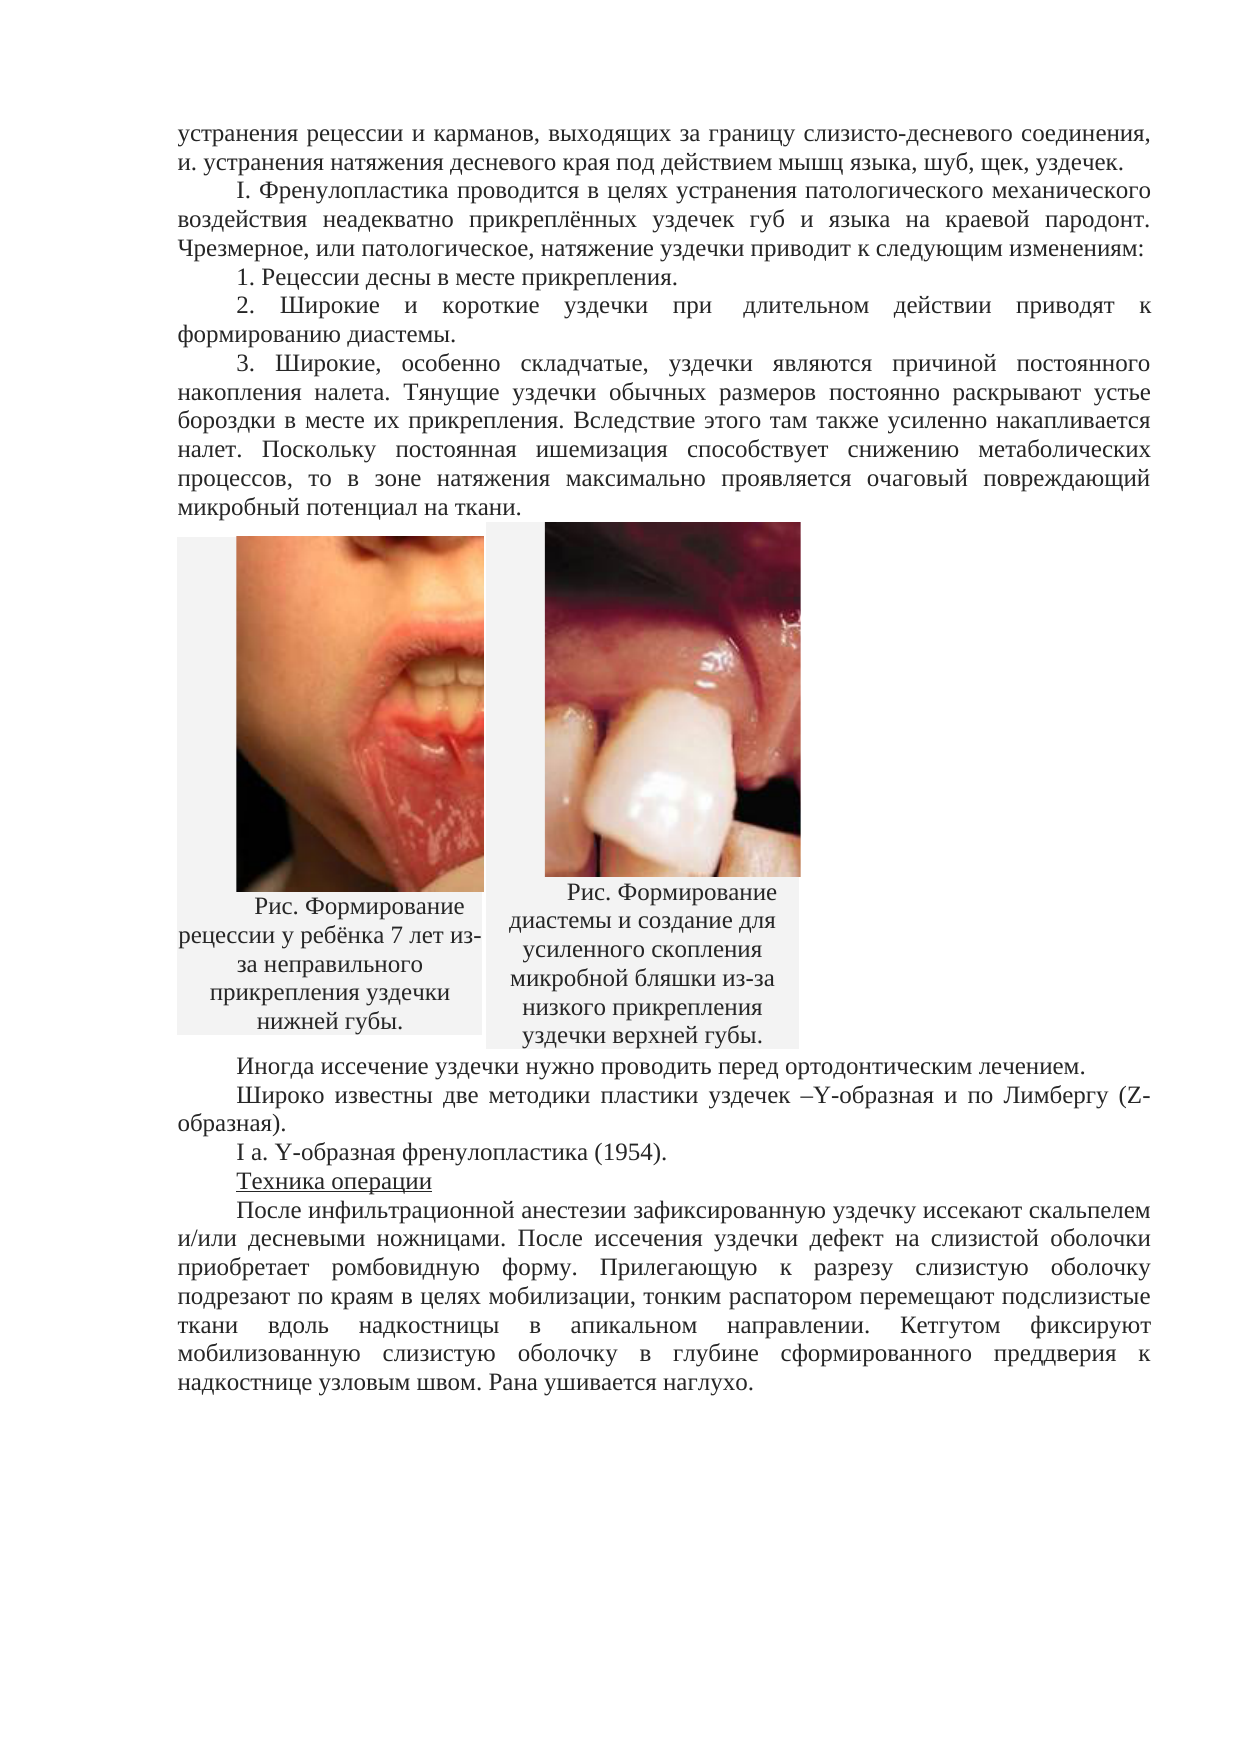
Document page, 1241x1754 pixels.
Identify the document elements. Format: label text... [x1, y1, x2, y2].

text Иногда иссечение уздечки нужно проводить перед ортодонтическим лечением. [177, 1051, 1152, 1080]
text Широко известны две методики пластики уздечек –Y-образная и по Лимбергу (Z-образная). [177, 1080, 1152, 1137]
table_header Рис. Формирование рецессии у ребёнка 7 лет из-за неправильного прикрепления уздечки нижней губы. [176, 521, 484, 1051]
text I a. Y-образная френулопластика (1954). [177, 1137, 1152, 1166]
text 1. Рецессии десны в месте прикрепления. [177, 262, 1152, 291]
picture [544, 522, 801, 877]
text I. Френулопластика проводится в целях устранения патологического механического воздействия неадекватно прикреплённых уздечек губ и языка на краевой пародонт. Чрезмерное, или патологическое, натяжение уздечки приводит к следующим изменениям: [177, 176, 1152, 262]
text 2. Широкие и короткие уздечки при длительном действии приводят к формированию диастемы. [177, 291, 1152, 348]
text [177, 118, 1152, 176]
text 3. Широкие, особенно складчатые, уздечки являются причиной постоянного накопления налета. Тянущие уздечки обычных размеров постоянно раскрывают устье бороздки в месте их прикрепления. Вследствие этого там также усиленно накапливается налет. Поскольку постоянная ишемизация способствует снижению метаболических процессов, то в зоне натяжения максимально проявляется очаговый повреждающий микробный потенциал на ткани. [177, 348, 1152, 521]
text После инфильтрационной анестезии зафиксированную уздечку иссекают скальпелем и/или десневыми ножницами. После иссечения уздечки дефект на слизистой оболочки приобретает ромбовидную форму. Прилегающую к разрезу слизистую оболочку подрезают по краям в целях мобилизации, тонким распатором перемещают подслизистые ткани вдоль надкостницы в апикальном направлении. Кетгутом фиксируют мобилизованную слизистую оболочку в глубине сформированного преддверия к надкостнице узловым швом. Рана ушивается наглухо. [177, 1195, 1152, 1396]
text Техника операции [177, 1166, 1152, 1195]
picture [236, 536, 484, 892]
